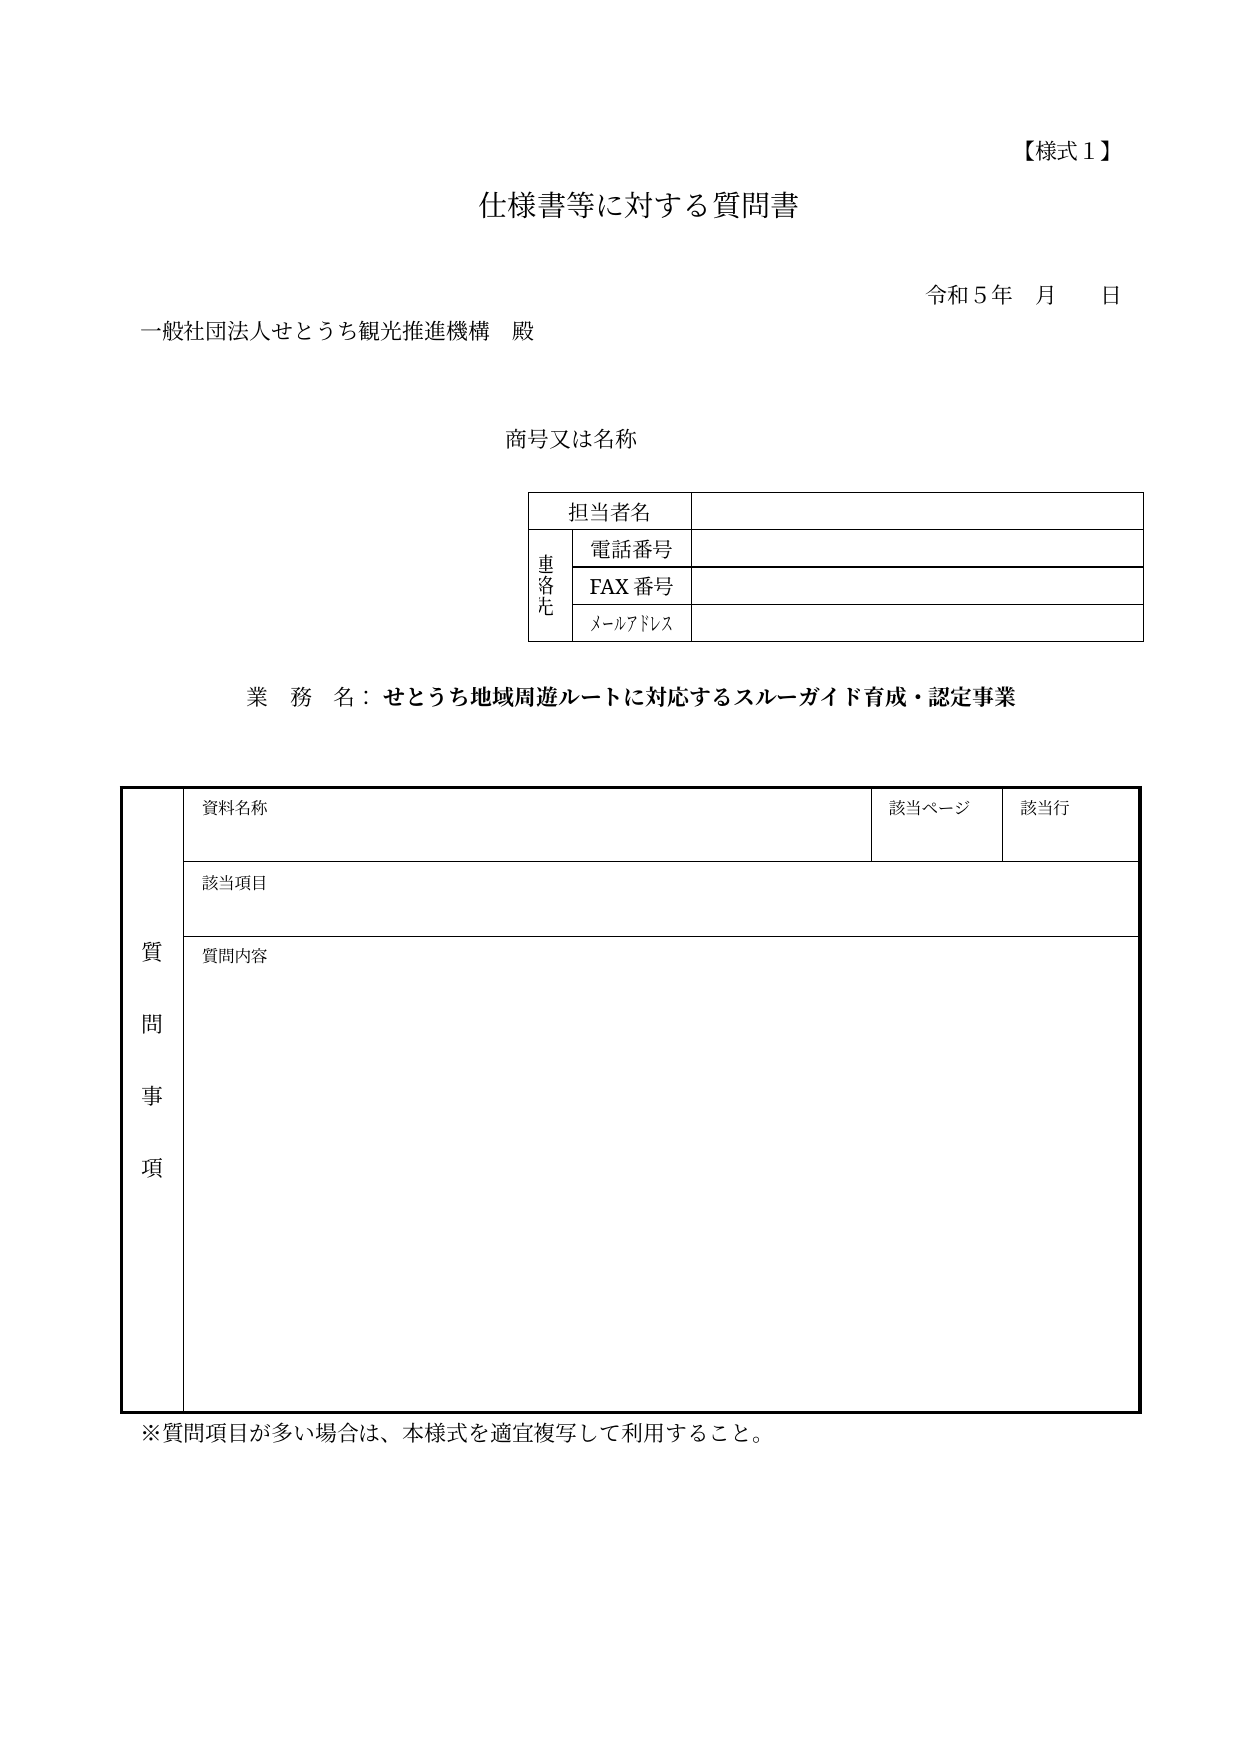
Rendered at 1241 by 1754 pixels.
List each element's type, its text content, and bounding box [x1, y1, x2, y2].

table_cell 電話番号 [573, 530, 691, 566]
table_header 質 問 事 項 [123, 789, 183, 1411]
table_cell 該当項目 [184, 862, 1138, 936]
table_header 該当行 [1003, 789, 1138, 861]
table_cell 連絡先 [529, 530, 572, 641]
text 一般社団法人せとうち観光推進機構 殿 [118, 312, 1122, 348]
text 仕様書等に対する質問書 [156, 168, 1122, 240]
table_cell [692, 530, 1143, 566]
text 【様式１】 [118, 132, 1122, 168]
text 令和５年 月 日 [738, 276, 1122, 312]
table_header [692, 493, 1143, 529]
table_cell メールアドレス [573, 605, 691, 641]
table_header 該当ページ [872, 789, 1002, 861]
table_cell [692, 568, 1143, 603]
text 業 務 名： せとうち地域周遊ルートに対応するスルーガイド育成・認定事業 [118, 678, 1122, 714]
text ※質問項目が多い場合は、本様式を適宜複写して利用すること。 [118, 1414, 1122, 1450]
table_cell FAX番号 [573, 568, 691, 603]
table_cell [692, 605, 1143, 641]
table_cell 質問内容 [184, 937, 1138, 1411]
text 商号又は名称 [156, 420, 1122, 456]
table_header 担当者名 [529, 493, 691, 529]
table_header 資料名称 [184, 789, 871, 861]
